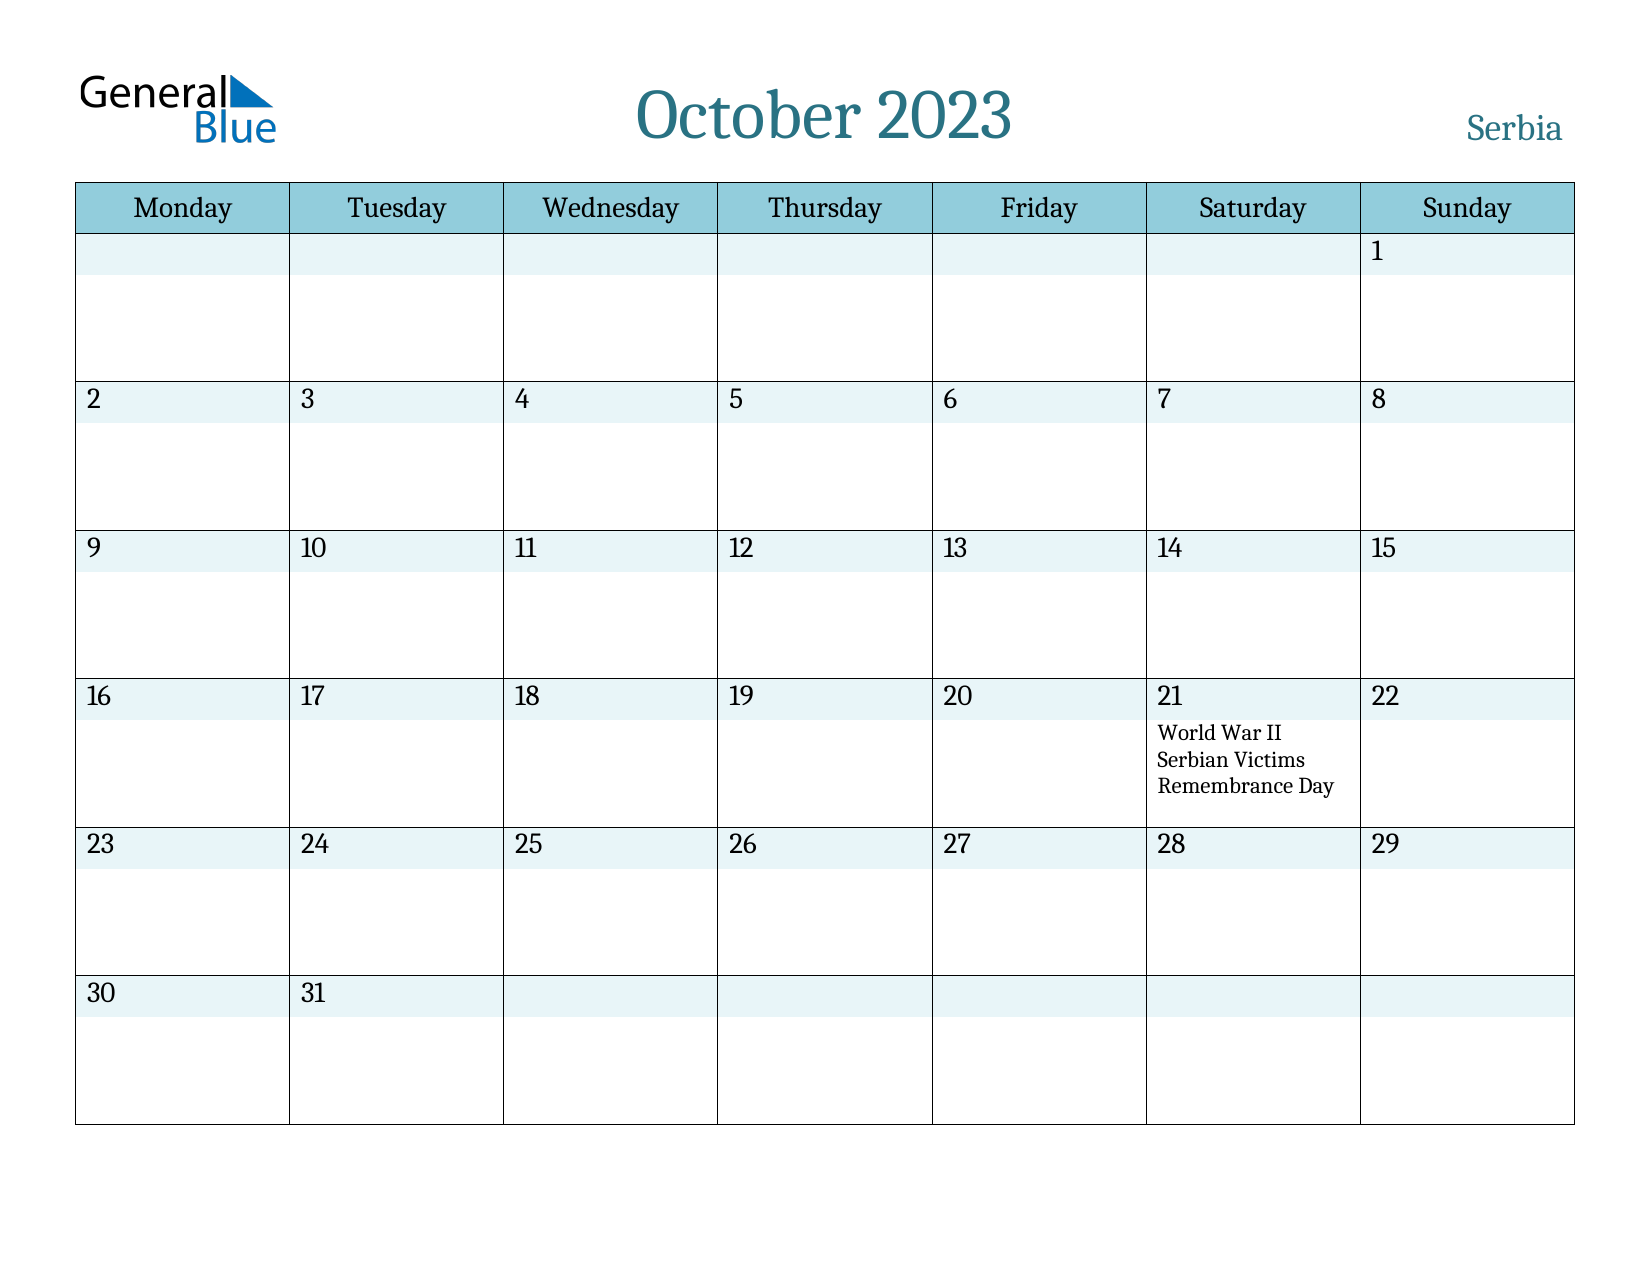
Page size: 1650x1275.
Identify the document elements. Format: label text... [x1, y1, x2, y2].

table_cell [290, 869, 503, 975]
table_cell 23 [76, 828, 289, 869]
table_cell [718, 572, 932, 678]
table_cell [933, 976, 1146, 1017]
table_cell [933, 423, 1146, 530]
table_cell 12 [718, 531, 932, 572]
table_cell 19 [718, 679, 932, 720]
table_cell 21 [1147, 679, 1360, 720]
table_cell 11 [504, 531, 717, 572]
table_cell [290, 234, 503, 275]
table_cell 17 [290, 679, 503, 720]
table_cell [718, 869, 932, 975]
table_cell [933, 1017, 1146, 1123]
table_cell [76, 423, 289, 530]
table_cell 6 [933, 382, 1146, 423]
table_cell [1361, 423, 1574, 530]
table_cell [1361, 720, 1574, 827]
table_cell [76, 275, 289, 381]
table_header Serbia [1146, 75, 1574, 182]
table_cell 26 [718, 828, 932, 869]
table_cell [504, 976, 717, 1017]
table_cell [718, 234, 932, 275]
table_cell [76, 869, 289, 975]
table_cell [718, 976, 932, 1017]
table_cell 9 [76, 531, 289, 572]
table_cell [1361, 572, 1574, 678]
table_cell [76, 1017, 289, 1123]
table_cell 1 [1361, 234, 1574, 275]
table_cell [718, 1017, 932, 1123]
table_cell [504, 1017, 717, 1123]
table_cell [933, 275, 1146, 381]
table_cell 13 [933, 531, 1146, 572]
table_cell 25 [504, 828, 717, 869]
table_cell 29 [1361, 828, 1574, 869]
table_cell [718, 720, 932, 827]
table_cell [933, 572, 1146, 678]
table_cell [1147, 976, 1360, 1017]
table_cell 14 [1147, 531, 1360, 572]
table_cell [504, 720, 717, 827]
table_cell Thursday [718, 183, 932, 233]
table_cell 16 [76, 679, 289, 720]
table_cell [1147, 1017, 1360, 1123]
table_cell 27 [933, 828, 1146, 869]
table_cell 3 [290, 382, 503, 423]
table_cell [76, 720, 289, 827]
table_cell [1361, 976, 1574, 1017]
table_cell [1147, 423, 1360, 530]
table_cell 20 [933, 679, 1146, 720]
table_cell 31 [290, 976, 503, 1017]
table_cell [1147, 572, 1360, 678]
table_cell [504, 572, 717, 678]
table_cell [290, 423, 503, 530]
table_cell 18 [504, 679, 717, 720]
table_cell [1361, 869, 1574, 975]
table_cell 10 [290, 531, 503, 572]
table_cell [933, 234, 1146, 275]
table_cell Sunday [1361, 183, 1574, 233]
table_cell Tuesday [290, 183, 503, 233]
table_cell [290, 720, 503, 827]
table_cell [504, 234, 717, 275]
table_cell [504, 275, 717, 381]
table_header [76, 75, 503, 182]
table_cell [290, 572, 503, 678]
table_cell 5 [718, 382, 932, 423]
table_cell 22 [1361, 679, 1574, 720]
table_cell 24 [290, 828, 503, 869]
table_cell 4 [504, 382, 717, 423]
table_cell Monday [76, 183, 289, 233]
table_cell [933, 720, 1146, 827]
table_cell 28 [1147, 828, 1360, 869]
table_cell [1147, 234, 1360, 275]
table_cell [504, 423, 717, 530]
table_header October 2023 [504, 75, 1146, 182]
picture [80, 75, 276, 143]
table_cell Wednesday [504, 183, 717, 233]
table_cell [76, 572, 289, 678]
table_cell [1361, 275, 1574, 381]
table_cell [1361, 1017, 1574, 1123]
table_cell 30 [76, 976, 289, 1017]
table_cell [1147, 275, 1360, 381]
table_cell [718, 275, 932, 381]
table_cell 8 [1361, 382, 1574, 423]
table_cell 2 [76, 382, 289, 423]
table_cell 15 [1361, 531, 1574, 572]
table_cell [290, 1017, 503, 1123]
table_cell [76, 234, 289, 275]
table_cell [504, 869, 717, 975]
table_cell [290, 275, 503, 381]
table_cell World War II Serbian Victims Remembrance Day [1147, 720, 1360, 827]
table_cell [718, 423, 932, 530]
table_cell Saturday [1147, 183, 1360, 233]
table_cell Friday [933, 183, 1146, 233]
table_cell 7 [1147, 382, 1360, 423]
table_cell [933, 869, 1146, 975]
table_cell [1147, 869, 1360, 975]
